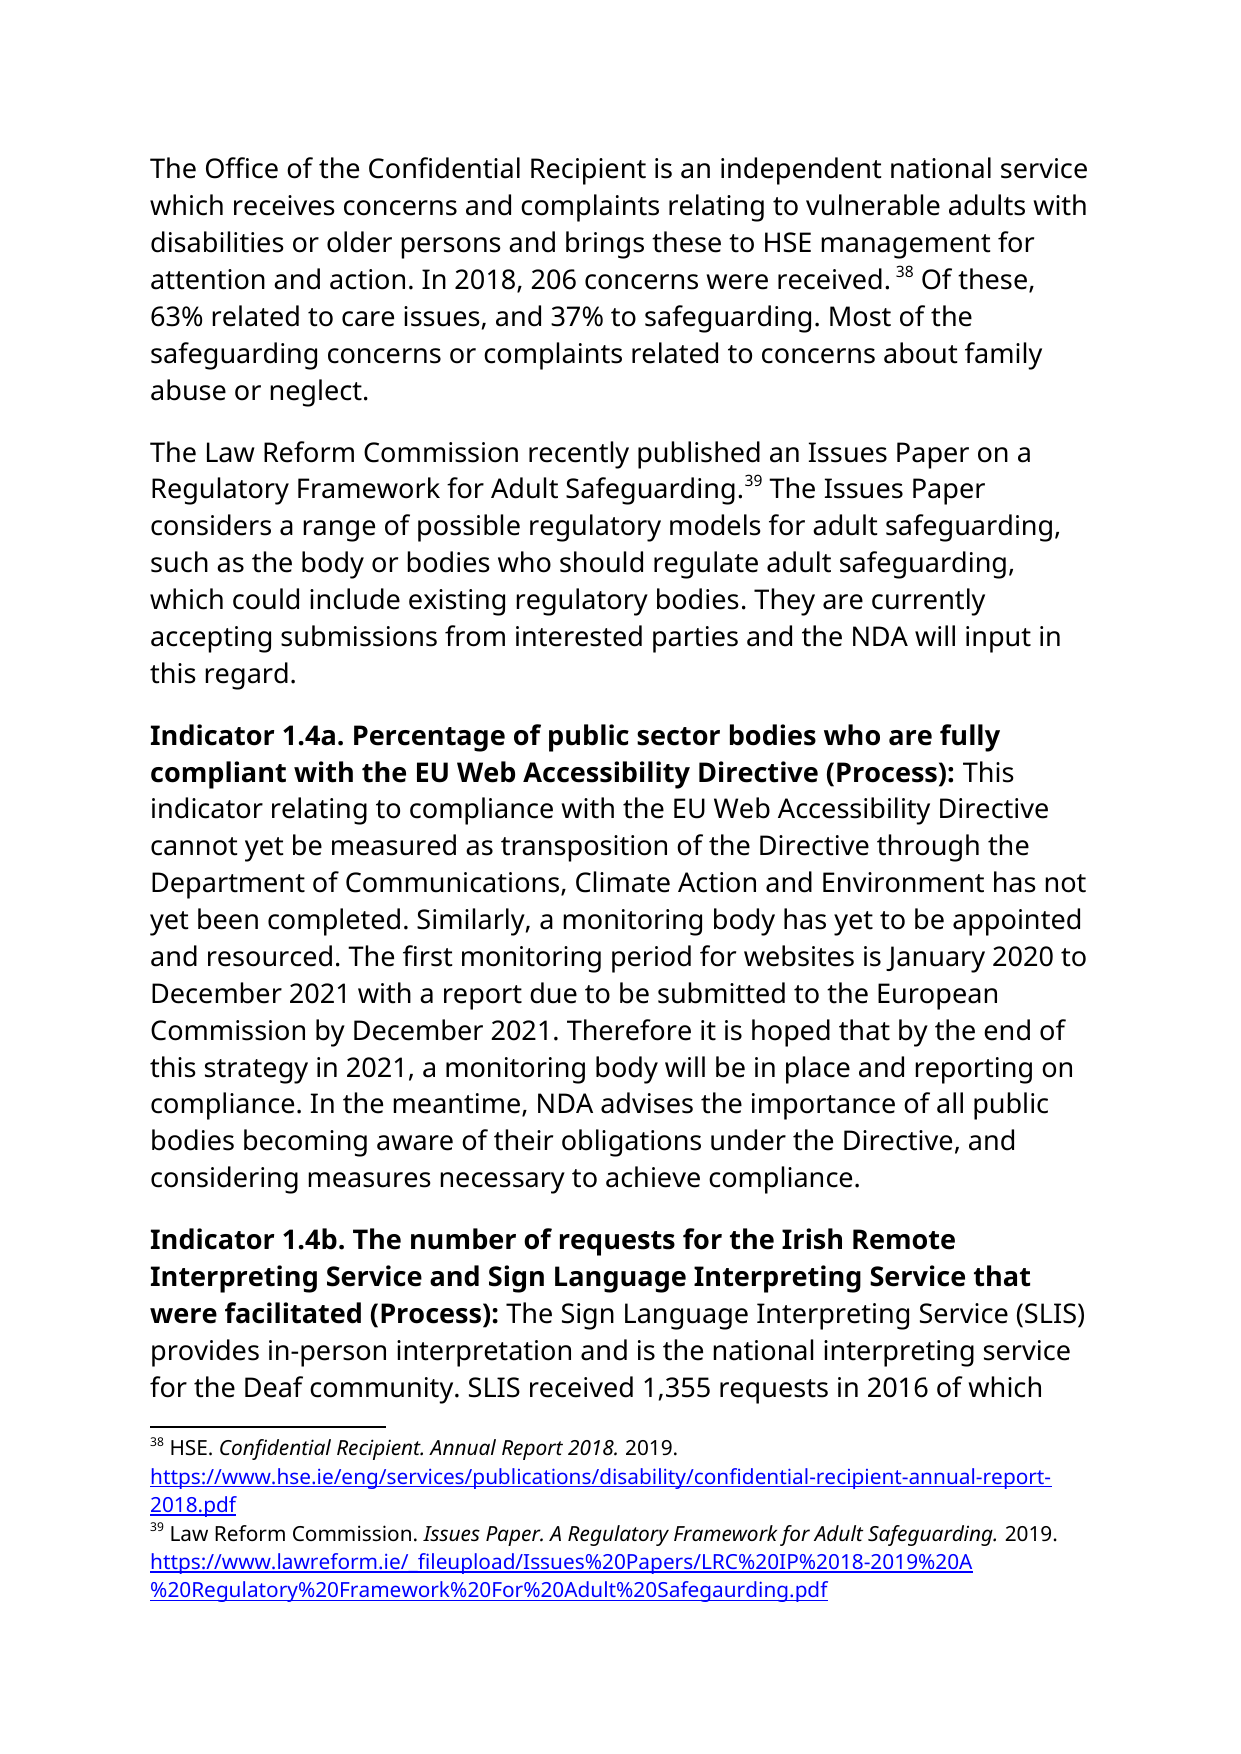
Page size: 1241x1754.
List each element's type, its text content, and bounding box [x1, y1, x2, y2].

text The Law Reform Commission recently published an Issues Paper on a Regulatory Framework for Adult Safeguarding. The Issues Paper considers a range of possible regulatory models for adult safeguarding, such as the body or bodies who should regulate adult safeguarding, which could include existing regulatory bodies. They are currently accepting submissions from interested parties and the NDA will input in this regard. [150, 433, 1090, 691]
text The Office of the Confidential Recipient is an independent national service which receives concerns and complaints relating to vulnerable adults with disabilities or older persons and brings these to HSE management for attention and action. In 2018, 206 concerns were received. Of these, 63% related to care issues, and 37% to safeguarding. Most of the safeguarding concerns or complaints related to concerns about family abuse or neglect. [150, 150, 1090, 408]
text Indicator 1.4a. Percentage of public sector bodies who are fully compliant with the EU Web Accessibility Directive (Process): This indicator relating to compliance with the EU Web Accessibility Directive cannot yet be measured as transposition of the Directive through the Department of Communications, Climate Action and Environment has not yet been completed. Similarly, a monitoring body has yet to be appointed and resourced. The first monitoring period for websites is January 2020 to December 2021 with a report due to be submitted to the European Commission by December 2021. Therefore it is hoped that by the end of this strategy in 2021, a monitoring body will be in place and reporting on compliance. In the meantime, NDA advises the importance of all public bodies becoming aware of their obligations under the Directive, and considering measures necessary to achieve compliance. [150, 716, 1090, 1196]
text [150, 1221, 1090, 1405]
